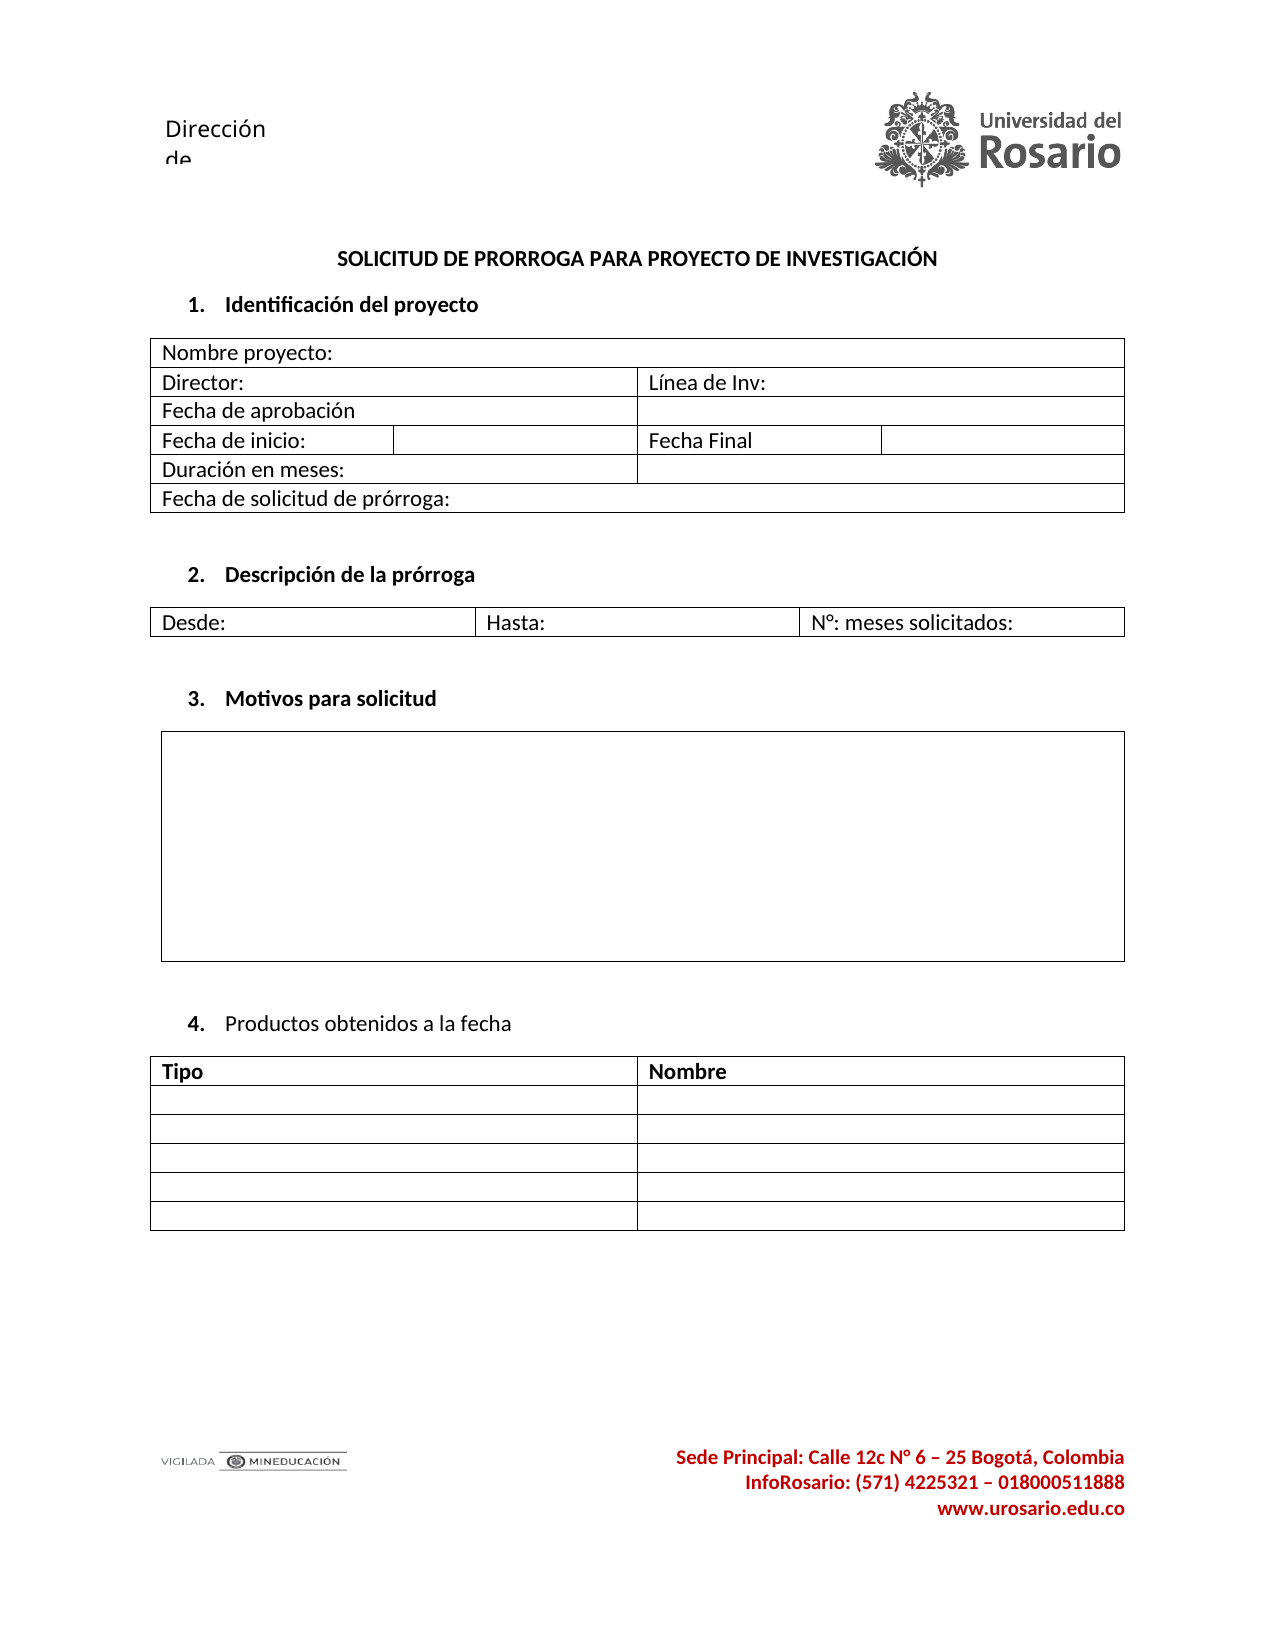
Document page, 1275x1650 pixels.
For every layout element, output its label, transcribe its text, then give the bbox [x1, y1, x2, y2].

table_header N°: meses solicitados: [800, 608, 1124, 636]
table_cell Fecha de aprobación [151, 397, 637, 425]
table_cell [151, 1115, 637, 1143]
table_cell [151, 1086, 637, 1114]
table_header Tipo [151, 1057, 637, 1085]
table_cell [638, 1086, 1124, 1114]
table_cell [638, 455, 1124, 483]
table_cell Fecha Final [638, 426, 881, 454]
table_cell [882, 426, 1124, 454]
table_cell [151, 1173, 637, 1201]
picture [872, 90, 1125, 191]
table_cell [151, 1144, 637, 1172]
table_header Nombre proyecto: [151, 339, 1124, 367]
table_header Hasta: [476, 608, 799, 636]
table_cell Fecha de solicitud de prórroga: [151, 484, 1124, 512]
table_cell Fecha de inicio: [151, 426, 393, 454]
table_cell Director: [151, 368, 637, 396]
table_cell Duración en meses: [151, 455, 637, 483]
table_cell [638, 1144, 1124, 1172]
table_cell [638, 1115, 1124, 1143]
list Descripción de la prórroga [187, 560, 1125, 588]
picture [150, 1448, 347, 1474]
table_cell [638, 397, 1124, 425]
table_header Desde: [151, 608, 475, 636]
table_cell Línea de Inv: [638, 368, 1124, 396]
text SOLICITUD DE PRORROGA PARA PROYECTO DE INVESTIGACIÓN [150, 244, 1125, 272]
table_cell [151, 1202, 637, 1230]
table_cell [638, 1202, 1124, 1230]
table_cell [394, 426, 637, 454]
list Motivos para solicitud [187, 684, 1125, 712]
table_header Nombre [638, 1057, 1124, 1085]
table_header [162, 732, 1124, 961]
list Identificación del proyecto [187, 291, 1125, 319]
list Productos obtenidos a la fecha [187, 1009, 1125, 1037]
table_cell [638, 1173, 1124, 1201]
